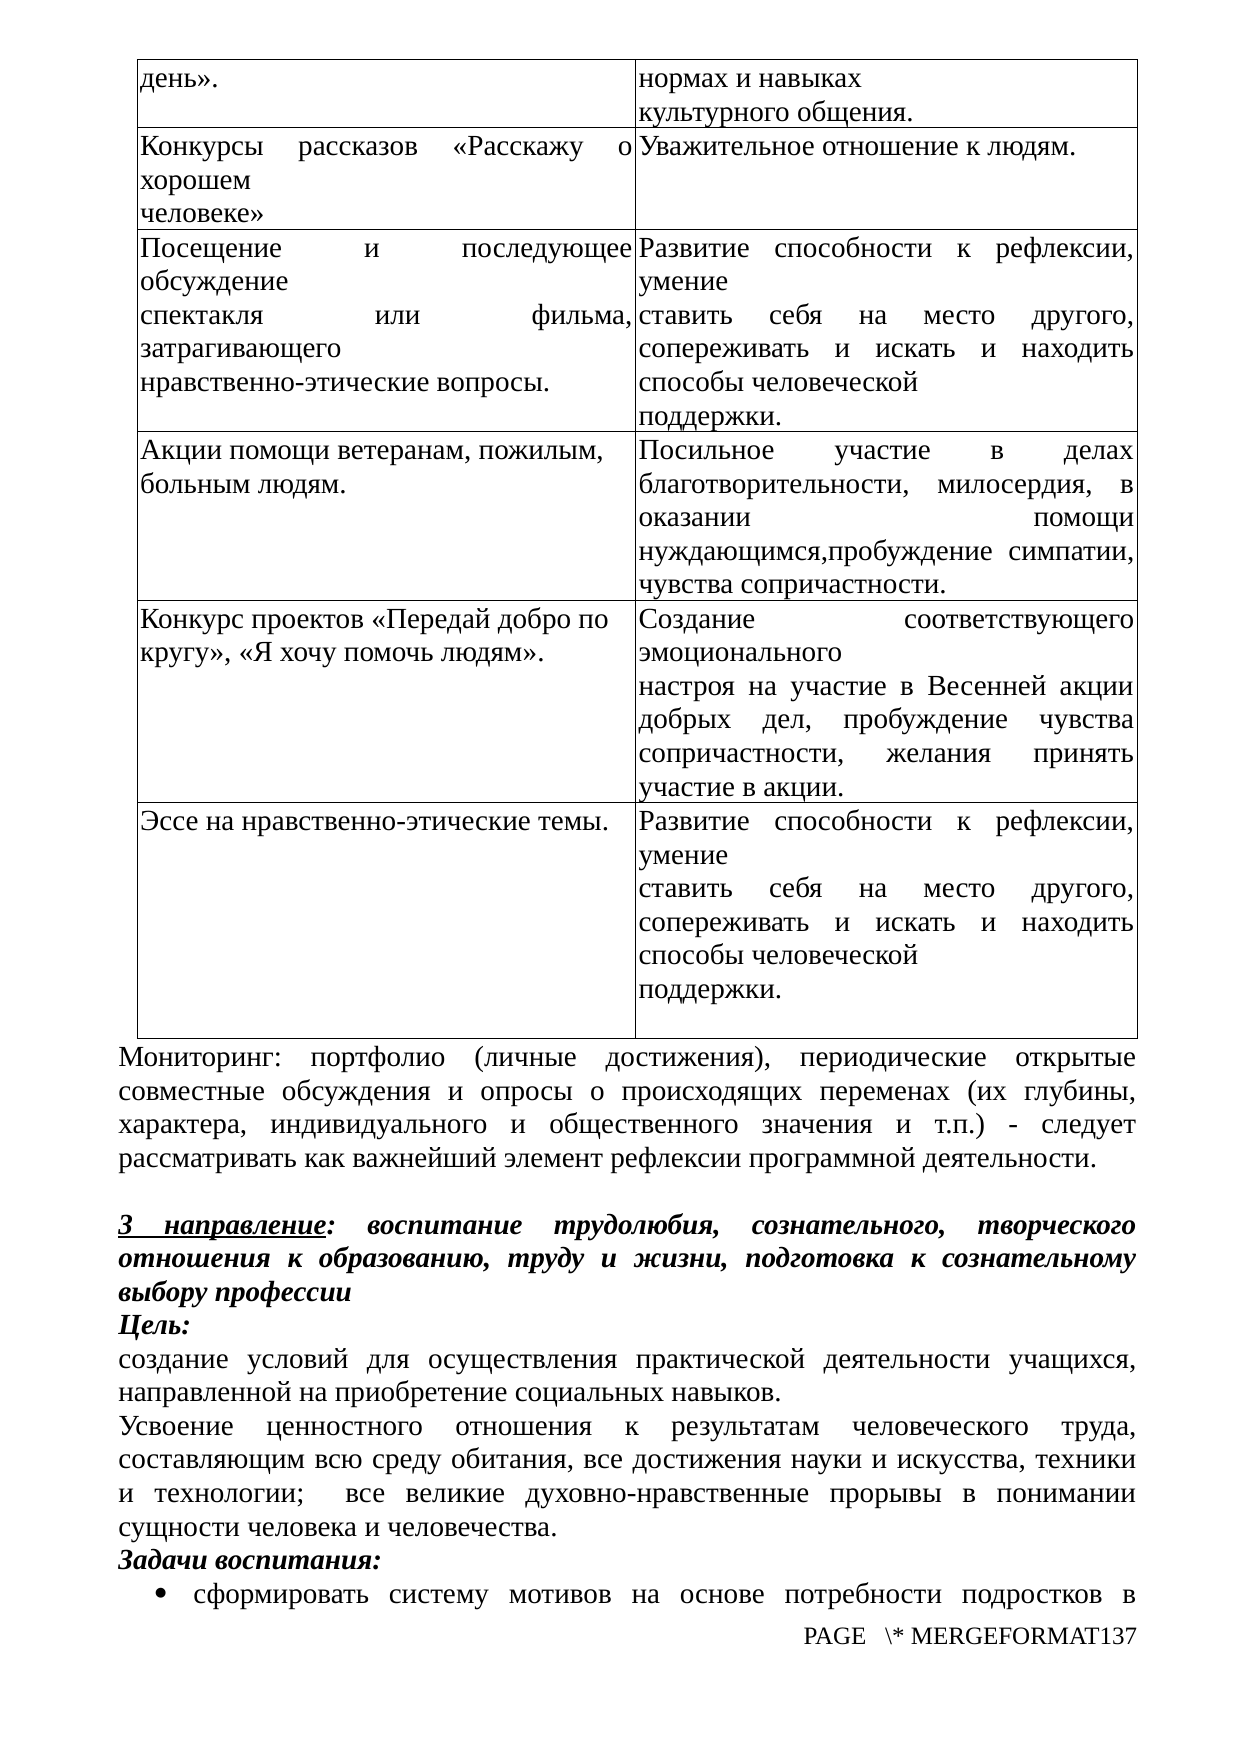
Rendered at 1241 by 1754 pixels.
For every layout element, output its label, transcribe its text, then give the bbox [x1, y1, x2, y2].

text Мониторинг: портфолио (личные достижения), периодические открытые совместные обсуждения и опросы о происходящих переменах (их глубины, характера, индивидуального и общественного значения и т.п.) - следует рассматривать как важнейший элемент рефлексии программной деятельности. [118, 1039, 1137, 1173]
table_cell Развитие способности к рефлексии, умение ставить себя на место другого, сопереживать и искать и находить способы человеческой поддержки. [636, 803, 1137, 1038]
text Цель: [118, 1307, 1137, 1341]
text создание условий для осуществления практической деятельности учащихся, направленной на приобретение социальных навыков. [118, 1341, 1137, 1408]
table_cell Конкурс проектов «Передай добро по кругу», «Я хочу помочь людям». [138, 601, 635, 802]
text Усвоение ценностного отношения к результатам человеческого труда, составляющим всю среду обитания, все достижения науки и искусства, техники и технологии; все великие духовно-нравственные прорывы в понимании сущности человека и человечества. [118, 1408, 1137, 1542]
table_cell Посещение и последующее обсуждение спектакля или фильма, затрагивающего нравственно-этические вопросы. [138, 230, 635, 431]
table_cell Создание соответствующего эмоционального настроя на участие в Весенней акции добрых дел, пробуждение чувства сопричастности, желания принять участие в акции. [636, 601, 1137, 802]
text 3 направление: воспитание трудолюбия, сознательного, творческого отношения к образованию, труду и жизни, подготовка к сознательному выбору профессии [118, 1207, 1137, 1307]
table_cell Конкурсы рассказов «Расскажу о хорошем человеке» [138, 128, 635, 229]
table_cell Эссе на нравственно-этические темы. [138, 803, 635, 1038]
table_cell Уважительное отношение к людям. [636, 128, 1137, 229]
table_cell Акции помощи ветеранам, пожилым, больным людям. [138, 432, 635, 600]
table_cell Посильное участие в делах благотворительности, милосердия, в оказании помощи нуждающимся,пробуждение cимпатии, чувства сопричастности. [636, 432, 1137, 600]
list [156, 1576, 1137, 1609]
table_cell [636, 60, 1137, 127]
text Задачи воспитания: [118, 1542, 1137, 1576]
table_cell Развитие способности к рефлексии, умение ставить себя на место другого, сопереживать и искать и находить способы человеческой поддержки. [636, 230, 1137, 431]
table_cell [138, 60, 635, 127]
